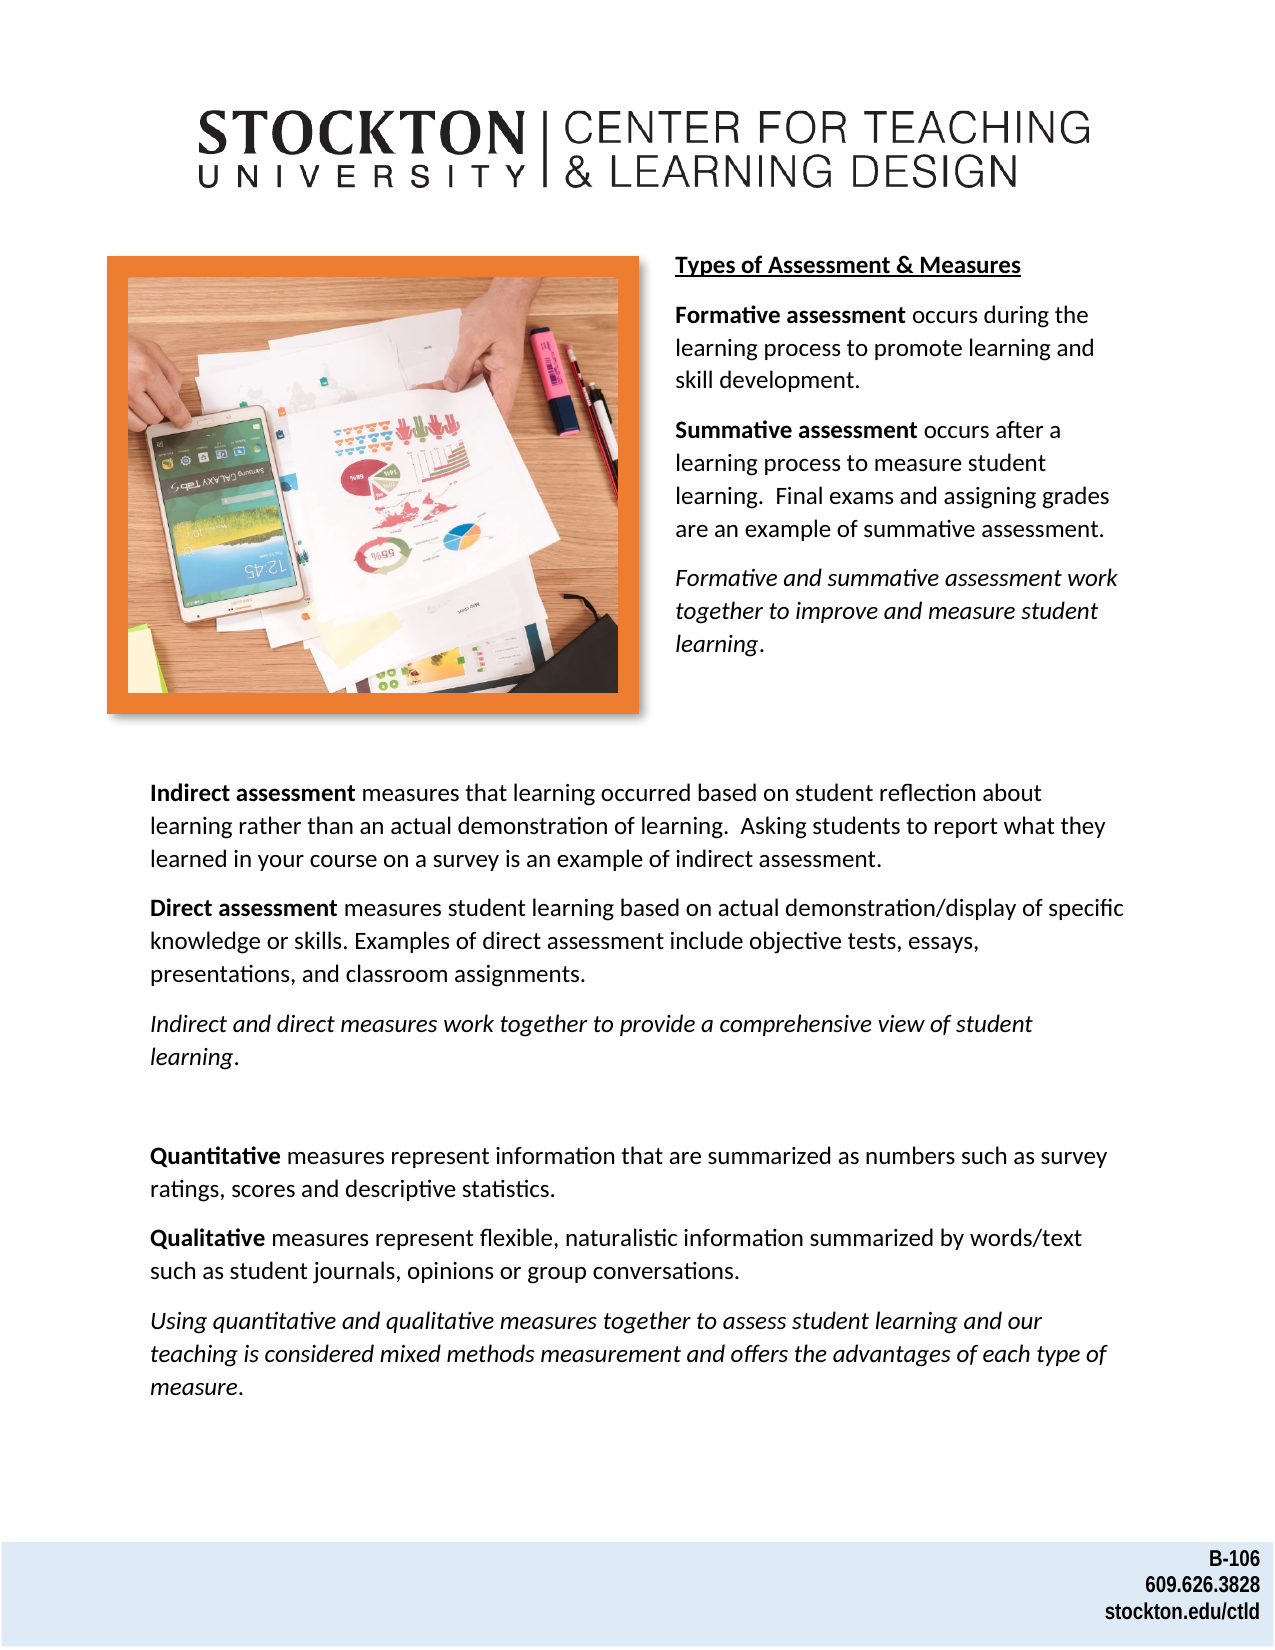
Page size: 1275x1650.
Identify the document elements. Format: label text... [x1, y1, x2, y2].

text Summative assessment occurs after a learning process to measure student learning. Final exams and assigning grades are an example of summative assessment. [651, 414, 1125, 543]
text Indirect assessment measures that learning occurred based on student reflection about learning rather than an actual demonstration of learning. Asking students to report what they learned in your course on a survey is an example of indirect assessment. [150, 777, 1125, 873]
text Direct assessment measures student learning based on actual demonstration/display of specific knowledge or skills. Examples of direct assessment include objective tests, essays, presentations, and classroom assignments. [150, 892, 1125, 989]
text Types of Assessment & Measures [150, 249, 1125, 280]
text Quantitative measures represent information that are summarized as numbers such as survey ratings, scores and descriptive statistics. [150, 1140, 1125, 1203]
text Using quantitative and qualitative measures together to assess student learning and our teaching is considered mixed methods measurement and offers the advantages of each type of measure. [150, 1305, 1125, 1401]
text Formative assessment occurs during the learning process to promote learning and skill development. [651, 299, 1125, 395]
text Qualitative measures represent flexible, naturalistic information summarized by words/text such as student journals, opinions or group conversations. [150, 1222, 1125, 1286]
picture [150, 75, 1125, 221]
picture [128, 277, 618, 693]
text Indirect and direct measures work together to provide a comprehensive view of student learning. [150, 1008, 1125, 1071]
text Formative and summative assessment work together to improve and measure student learning. [651, 562, 1125, 659]
